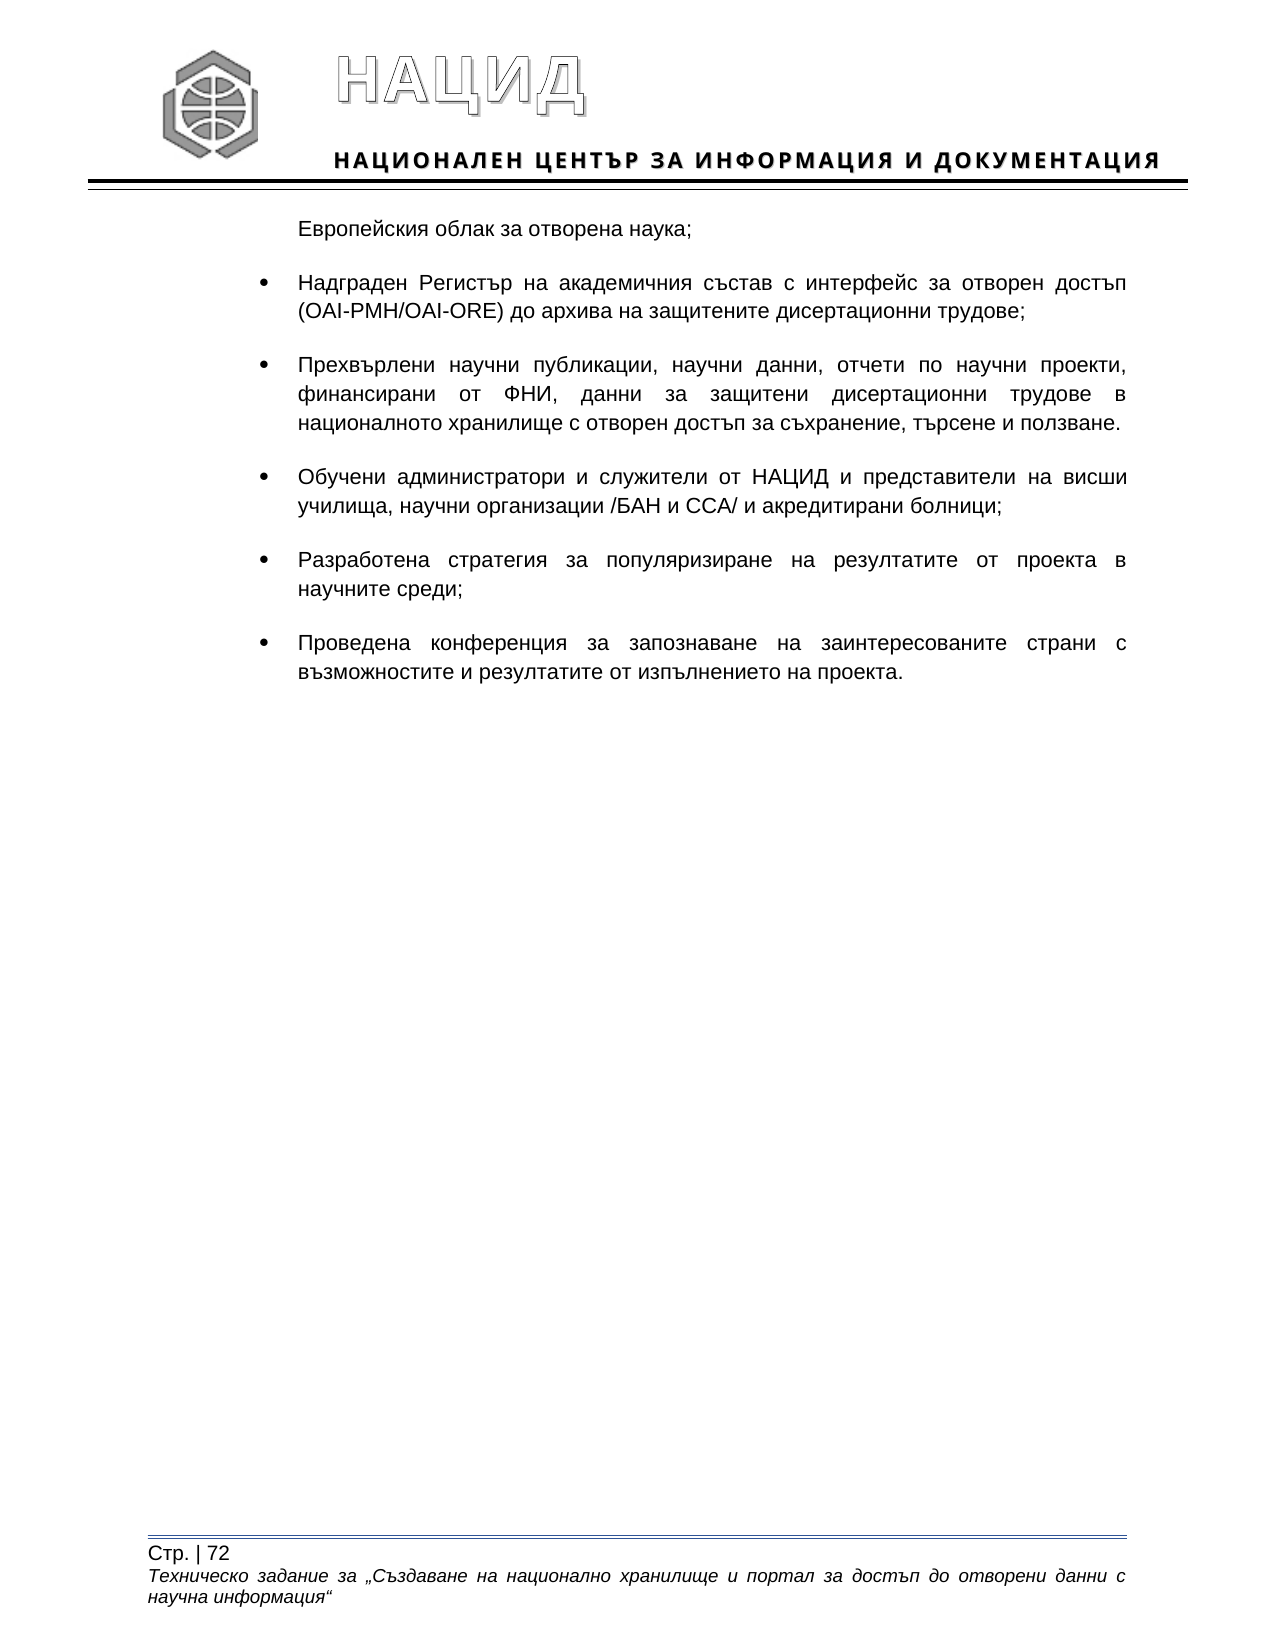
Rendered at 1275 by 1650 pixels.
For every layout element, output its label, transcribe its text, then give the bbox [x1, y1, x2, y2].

text Проведена конференция за запознаване на заинтересованите страни с възможностите и резултатите от изпълнението на проекта. [260, 630, 1127, 684]
picture [162, 48, 258, 161]
text Прехвърлени научни публикации, научни данни, отчети по научни проекти, финансирани от ФНИ, данни за защитени дисертационни трудове в националното хранилище с отворен достъп за съхранение, търсене и ползване. [260, 352, 1127, 435]
text Разработени интерфейси за осигуряване на оперативна съвместимост с Европейския облак за отворена наука; [260, 215, 1127, 241]
text Надграден Регистър на академичния състав с интерфейс за отворен достъп (OAI-PMH/OAI-ORE) до архива на защитените дисертационни трудове; [260, 269, 1127, 323]
text Обучени администратори и служители от НАЦИД и представители на висши училища, научни организации /БАН и ССА/ и акредитирани болници; [260, 464, 1127, 518]
text Разработена стратегия за популяризиране на резултатите от проекта в научните среди; [260, 547, 1127, 601]
